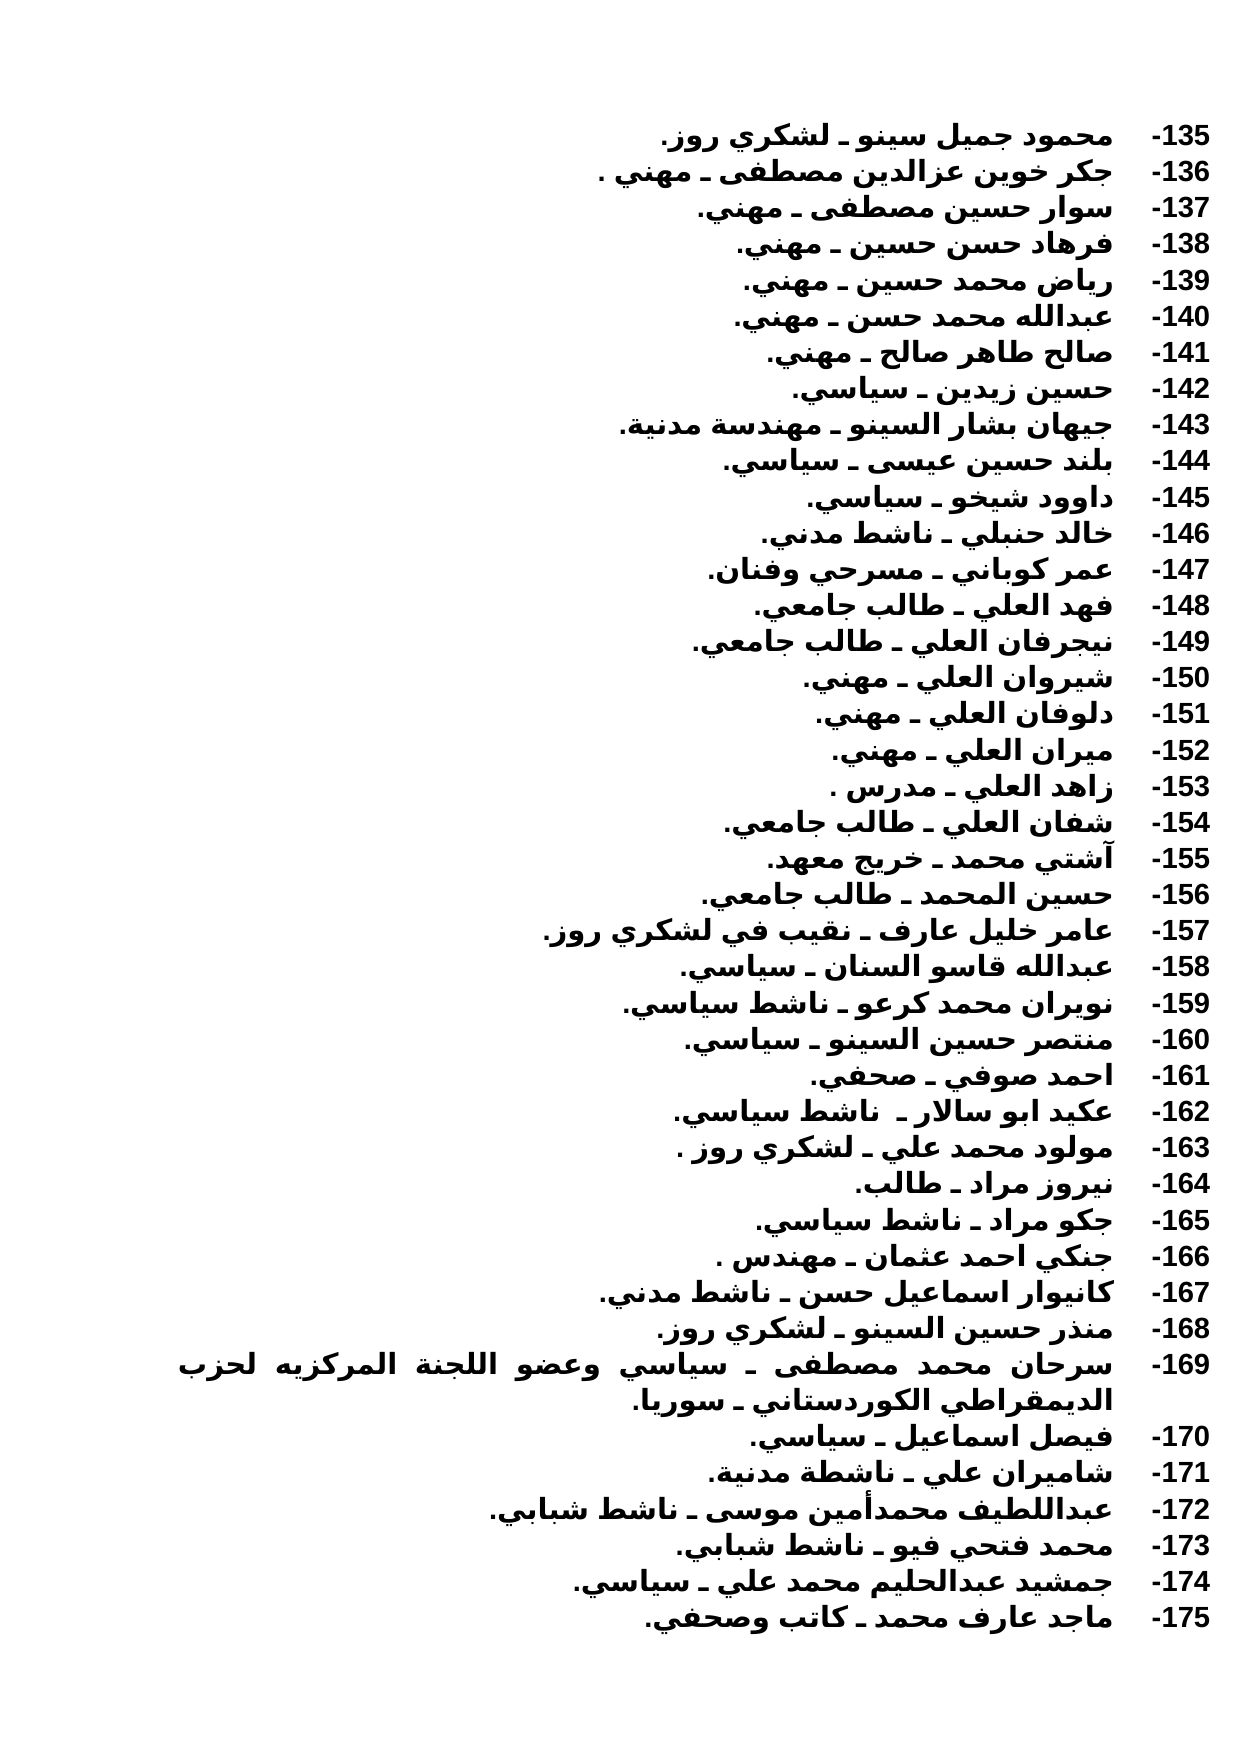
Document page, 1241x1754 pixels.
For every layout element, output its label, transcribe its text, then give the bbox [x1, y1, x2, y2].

list زاهد العلي ـ مدرس . [177, 769, 1152, 802]
list دلوفان العلي ـ مهني. [177, 696, 1152, 730]
list عبداللطيف محمدأمين موسى ـ ناشط شبابي. [177, 1492, 1152, 1525]
list جمشيد عبدالحليم محمد علي ـ سياسي. [177, 1564, 1152, 1597]
list نيروز مراد ـ طالب. [177, 1166, 1152, 1200]
list فهد العلي ـ طالب جامعي. [177, 588, 1152, 622]
list نويران محمد كرعو ـ ناشط سياسي. [177, 986, 1152, 1019]
list عبدالله قاسو السنان ـ سياسي. [177, 949, 1152, 983]
list حسين المحمد ـ طالب جامعي. [177, 877, 1152, 911]
list داوود شيخو ـ سياسي. [177, 479, 1152, 513]
list كانيوار اسماعيل حسن ـ ناشط مدني. [177, 1275, 1152, 1308]
list مولود محمد علي ـ لشكري روز . [177, 1130, 1152, 1164]
list شاميران علي ـ ناشطة مدنية. [177, 1456, 1152, 1489]
list نيجرفان العلي ـ طالب جامعي. [177, 624, 1152, 658]
list سوار حسين مصطفى ـ مهني. [177, 190, 1152, 224]
list خالد حنبلي ـ ناشط مدني. [177, 516, 1152, 549]
list احمد صوفي ـ صحفي. [177, 1058, 1152, 1091]
list سرحان محمد مصطفى ـ سياسي وعضو اللجنة المركزيه لحزب الديمقراطي الكوردستاني ـ سوريا. [177, 1347, 1152, 1417]
list شفان العلي ـ طالب جامعي. [177, 805, 1152, 838]
list جيهان بشار السينو ـ مهندسة مدنية. [177, 407, 1152, 441]
list حسين زيدين ـ سياسي. [177, 371, 1152, 405]
list عامر خليل عارف ـ نقيب في لشكري روز. [177, 913, 1152, 947]
list جكو مراد ـ ناشط سياسي. [177, 1202, 1152, 1236]
list محمود جميل سينو ـ لشكري روز. [177, 118, 1152, 152]
list فرهاد حسن حسين ـ مهني. [177, 227, 1152, 260]
list صالح طاهر صالح ـ مهني. [177, 335, 1152, 368]
list جنكي احمد عثمان ـ مهندس . [177, 1239, 1152, 1272]
list عمر كوباني ـ مسرحي وفنان. [177, 552, 1152, 585]
list رياض محمد حسين ـ مهني. [177, 263, 1152, 296]
list جكر خوين عزالدين مصطفى ـ مهني . [177, 154, 1152, 188]
list محمد فتحي فيو ـ ناشط شبابي. [177, 1528, 1152, 1561]
list شيروان العلي ـ مهني. [177, 660, 1152, 694]
list عبدالله محمد حسن ـ مهني. [177, 299, 1152, 332]
list آشتي محمد ـ خريج معهد. [177, 841, 1152, 874]
list عكيد ابو سالار ـ ناشط سياسي. [177, 1094, 1152, 1128]
list بلند حسين عيسى ـ سياسي. [177, 443, 1152, 477]
list فيصل اسماعيل ـ سياسي. [177, 1419, 1152, 1453]
list ماجد عارف محمد ـ كاتب وصحفي. [177, 1600, 1152, 1634]
list ميران العلي ـ مهني. [177, 733, 1152, 766]
list منذر حسين السينو ـ لشكري روز. [177, 1311, 1152, 1344]
list منتصر حسين السينو ـ سياسي. [177, 1022, 1152, 1055]
